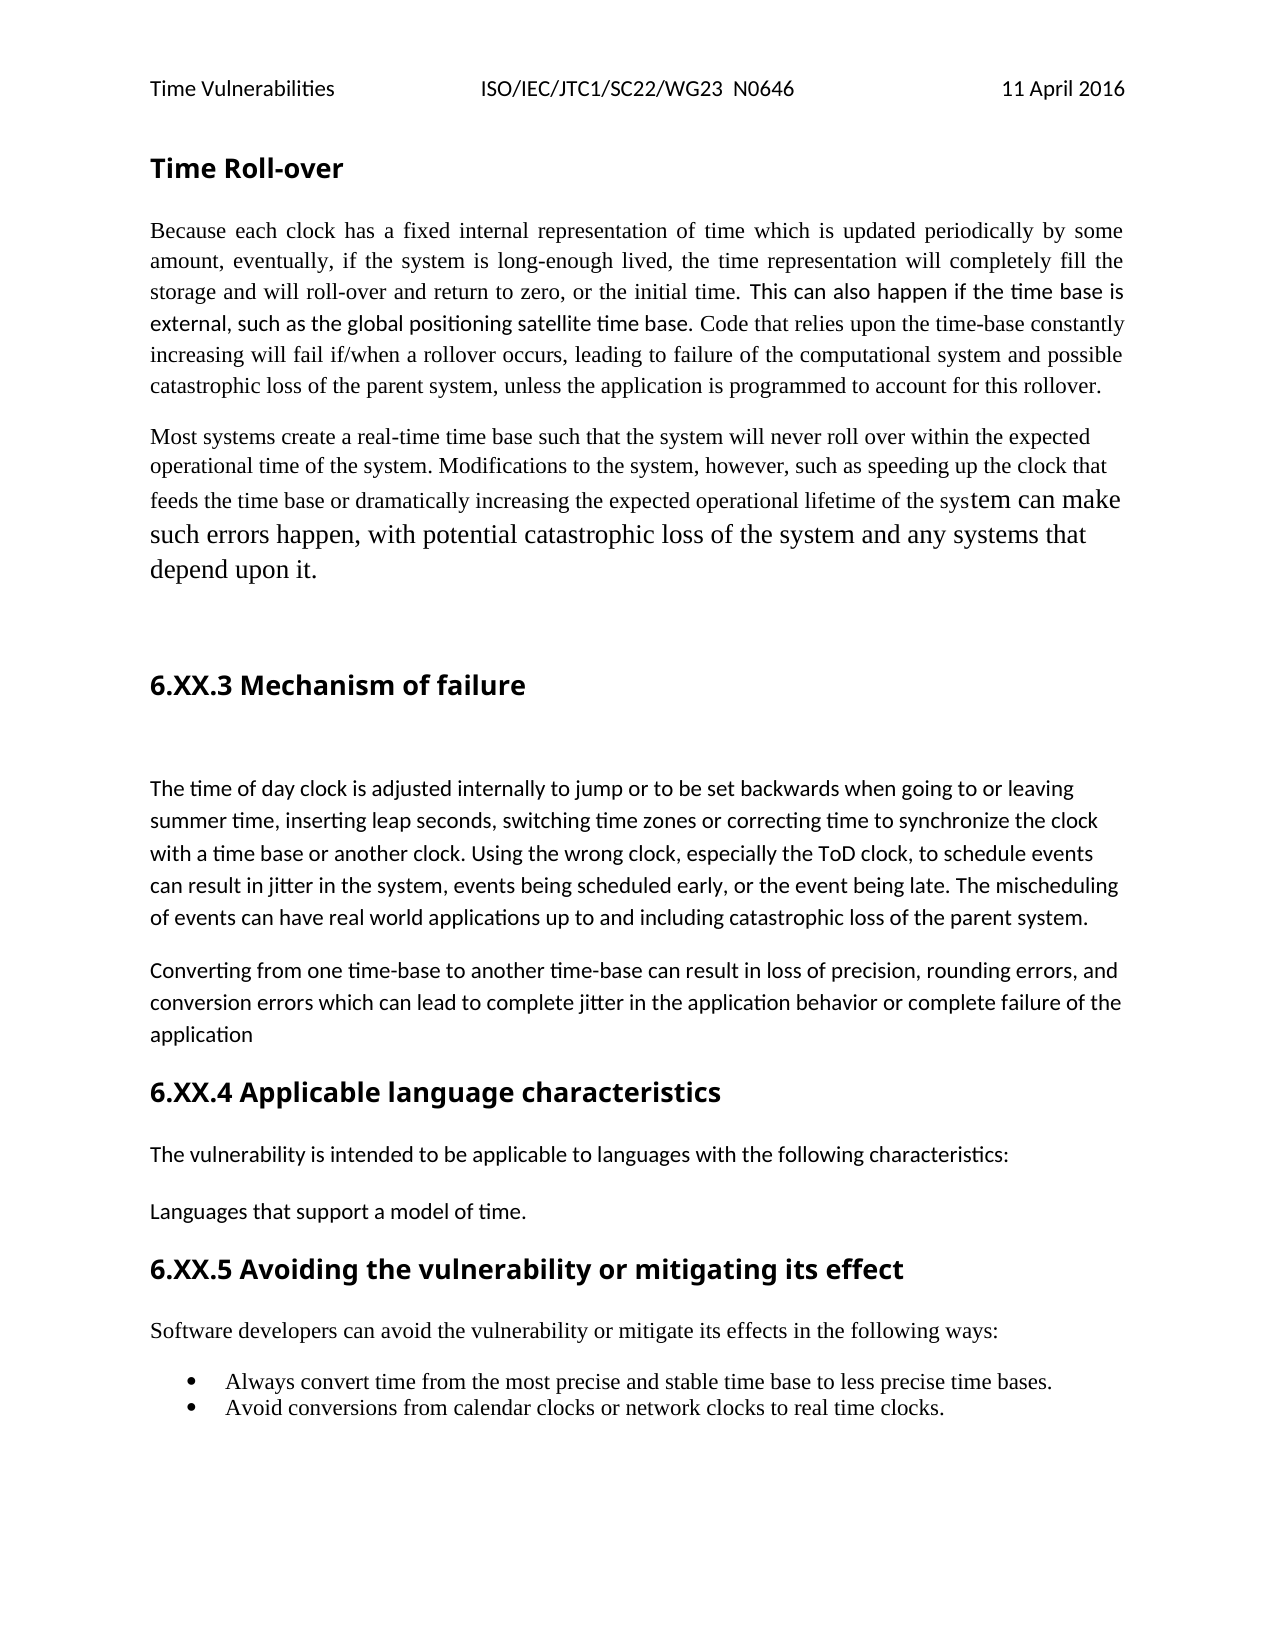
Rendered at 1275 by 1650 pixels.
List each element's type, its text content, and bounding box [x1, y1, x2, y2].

list Avoid conversions from calendar clocks or network clocks to real time clocks. [187, 1394, 1125, 1421]
text Converting from one time-base to another time-base can result in loss of precision, rounding errors, and conversion errors which can lead to complete jitter in the application behavior or complete failure of the application [150, 956, 1125, 1048]
text Software developers can avoid the vulnerability or mitigate its effects in the following ways: [150, 1317, 1125, 1343]
text The time of day clock is adjusted internally to jump or to be set backwards when going to or leaving summer time, inserting leap seconds, switching time zones or correcting time to synchronize the clock with a time base or another clock. Using the wrong clock, especially the ToD clock, to schedule events can result in jitter in the system, events being scheduled early, or the event being late. The mischeduling of events can have real world applications up to and including catastrophic loss of the parent system. [150, 774, 1125, 931]
text Because each clock has a fixed internal representation of time which is updated periodically by some amount, eventually, if the system is long-enough lived, the time representation will completely fill the storage and will roll-over and return to zero, or the initial time. This can also happen if the time base is external, such as the global positioning satellite time base. Code that relies upon the time-base constantly increasing will fail if/when a rollover occurs, leading to failure of the computational system and possible catastrophic loss of the parent system, unless the application is programmed to account for this rollover. [150, 217, 1125, 398]
subtitle 6.XX.3 Mechanism of failure [150, 666, 1125, 703]
subtitle 6.XX.4 Applicable language characteristics [150, 1073, 1125, 1110]
list Always convert time from the most precise and stable time base to less precise time bases. [187, 1368, 1125, 1394]
subtitle 6.XX.5 Avoiding the vulnerability or mitigating its effect [150, 1250, 1125, 1287]
subtitle Most systems create a real-time time base such that the system will never roll over within the expected operational time of the system. Modifications to the system, however, such as speeding up the clock that feeds the time base or dramatically increasing the expected operational lifetime of the system can make such errors happen, with potential catastrophic loss of the system and any systems that depend upon it. [150, 423, 1125, 584]
subtitle Time Roll-over [150, 150, 1125, 187]
text The vulnerability is intended to be applicable to languages with the following characteristics: [150, 1140, 1125, 1168]
text Languages that support a model of time. [150, 1197, 1125, 1225]
